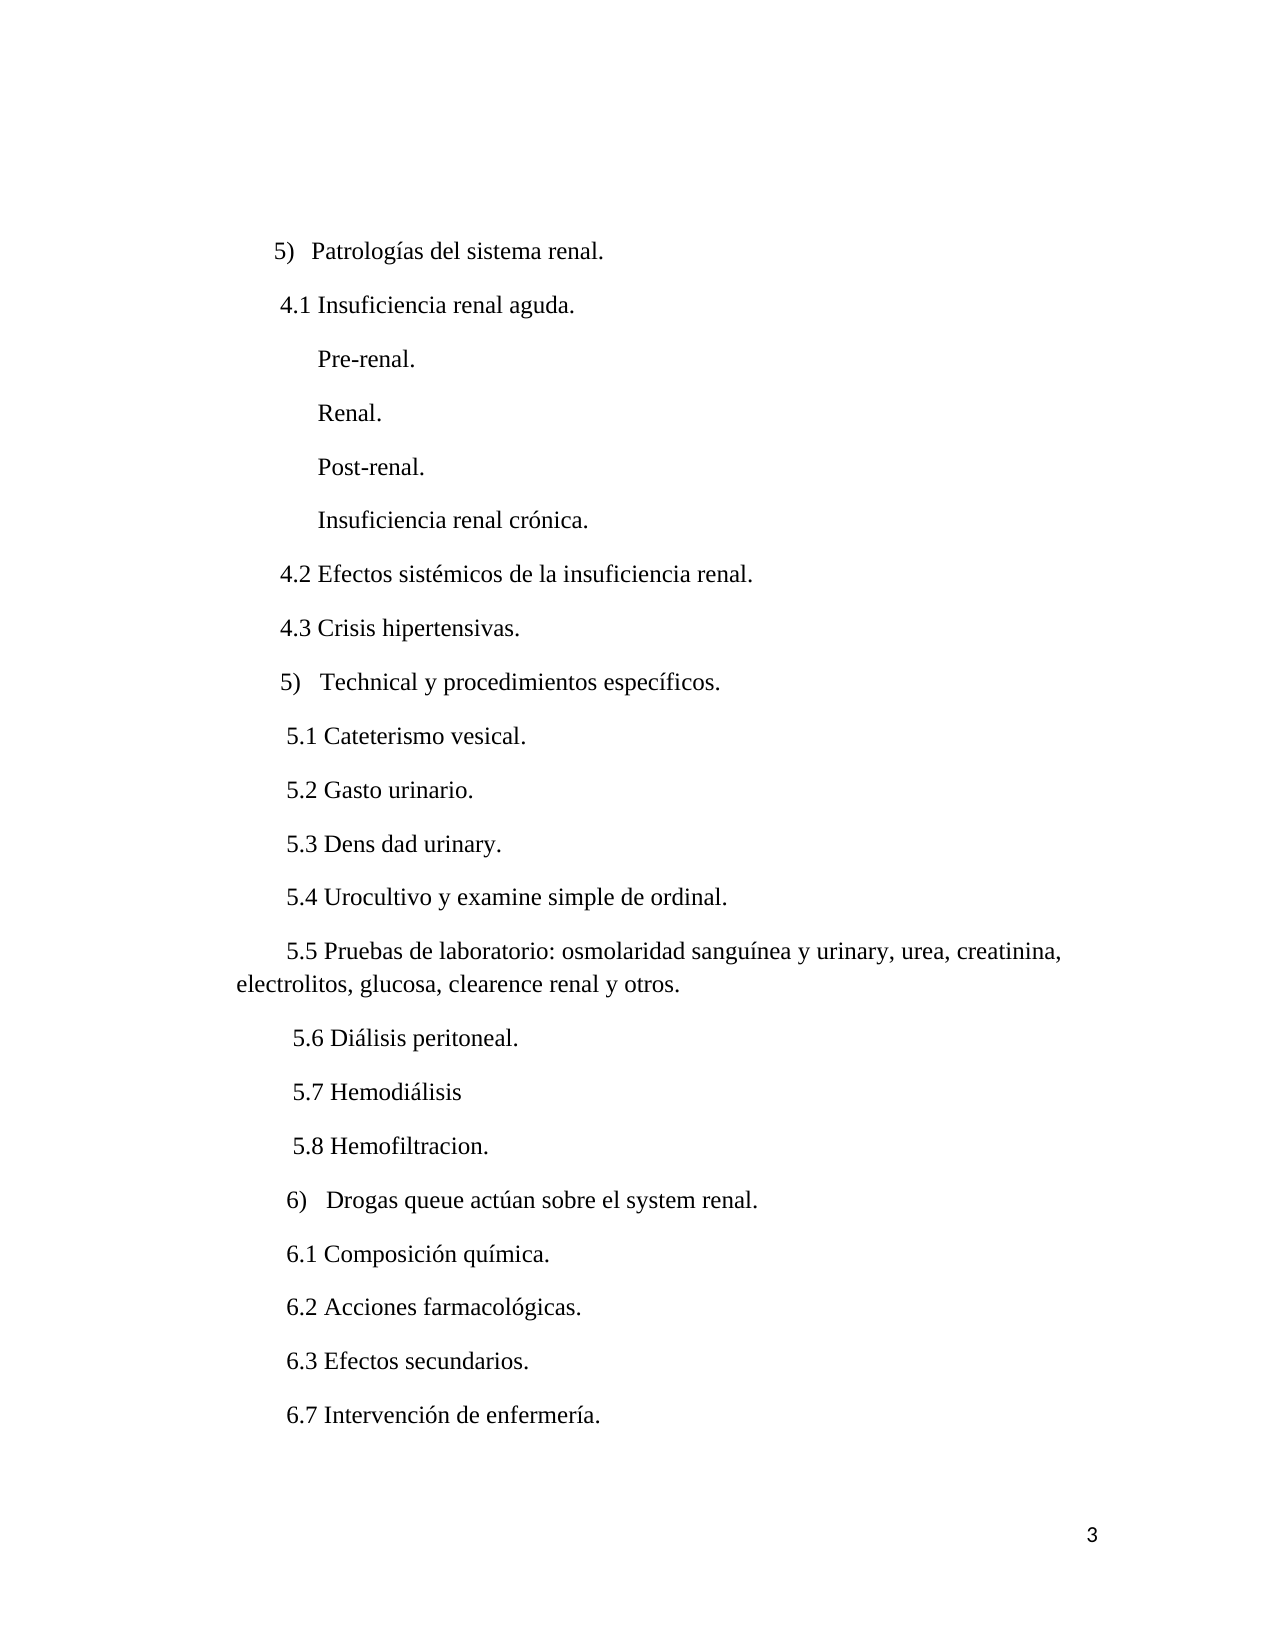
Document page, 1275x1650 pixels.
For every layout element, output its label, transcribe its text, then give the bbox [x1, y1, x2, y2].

text 5.1 Cateterismo vesical. [236, 721, 1098, 750]
text 5.8 Hemofiltracion. [236, 1131, 1098, 1160]
text 4.3 Crisis hipertensivas. [236, 613, 1098, 642]
text Renal. [236, 398, 1098, 427]
text Post-renal. [236, 452, 1098, 480]
text 5.2 Gasto urinario. [236, 775, 1098, 803]
text 4.2 Efectos sistémicos de la insuficiencia renal. [236, 559, 1098, 588]
text 6.2 Acciones farmacológicas. [236, 1292, 1098, 1321]
text 5.3 Dens dad urinary. [236, 829, 1098, 857]
text 4.1 Insuficiencia renal aguda. [236, 290, 1098, 319]
text 5.4 Urocultivo y examine simple de ordinal. [236, 882, 1098, 911]
text 6.3 Efectos secundarios. [236, 1346, 1098, 1375]
text Pre-renal. [236, 344, 1098, 373]
text 5.6 Diálisis peritoneal. [236, 1023, 1098, 1052]
text 5.5 Pruebas de laboratorio: osmolaridad sanguínea y urinary, urea, creatinina, electrolitos, glucosa, clearence renal y otros. [236, 936, 1098, 998]
text 5.7 Hemodiálisis [236, 1077, 1098, 1106]
list Patrologías del sistema renal. [274, 236, 1098, 265]
text 6) Drogas queue actúan sobre el system renal. [236, 1185, 1098, 1213]
text 6.7 Intervención de enfermería. [236, 1400, 1098, 1429]
text 6.1 Composición química. [236, 1239, 1098, 1267]
text 5) Technical y procedimientos específicos. [236, 667, 1098, 696]
text Insuficiencia renal crónica. [236, 506, 1098, 534]
